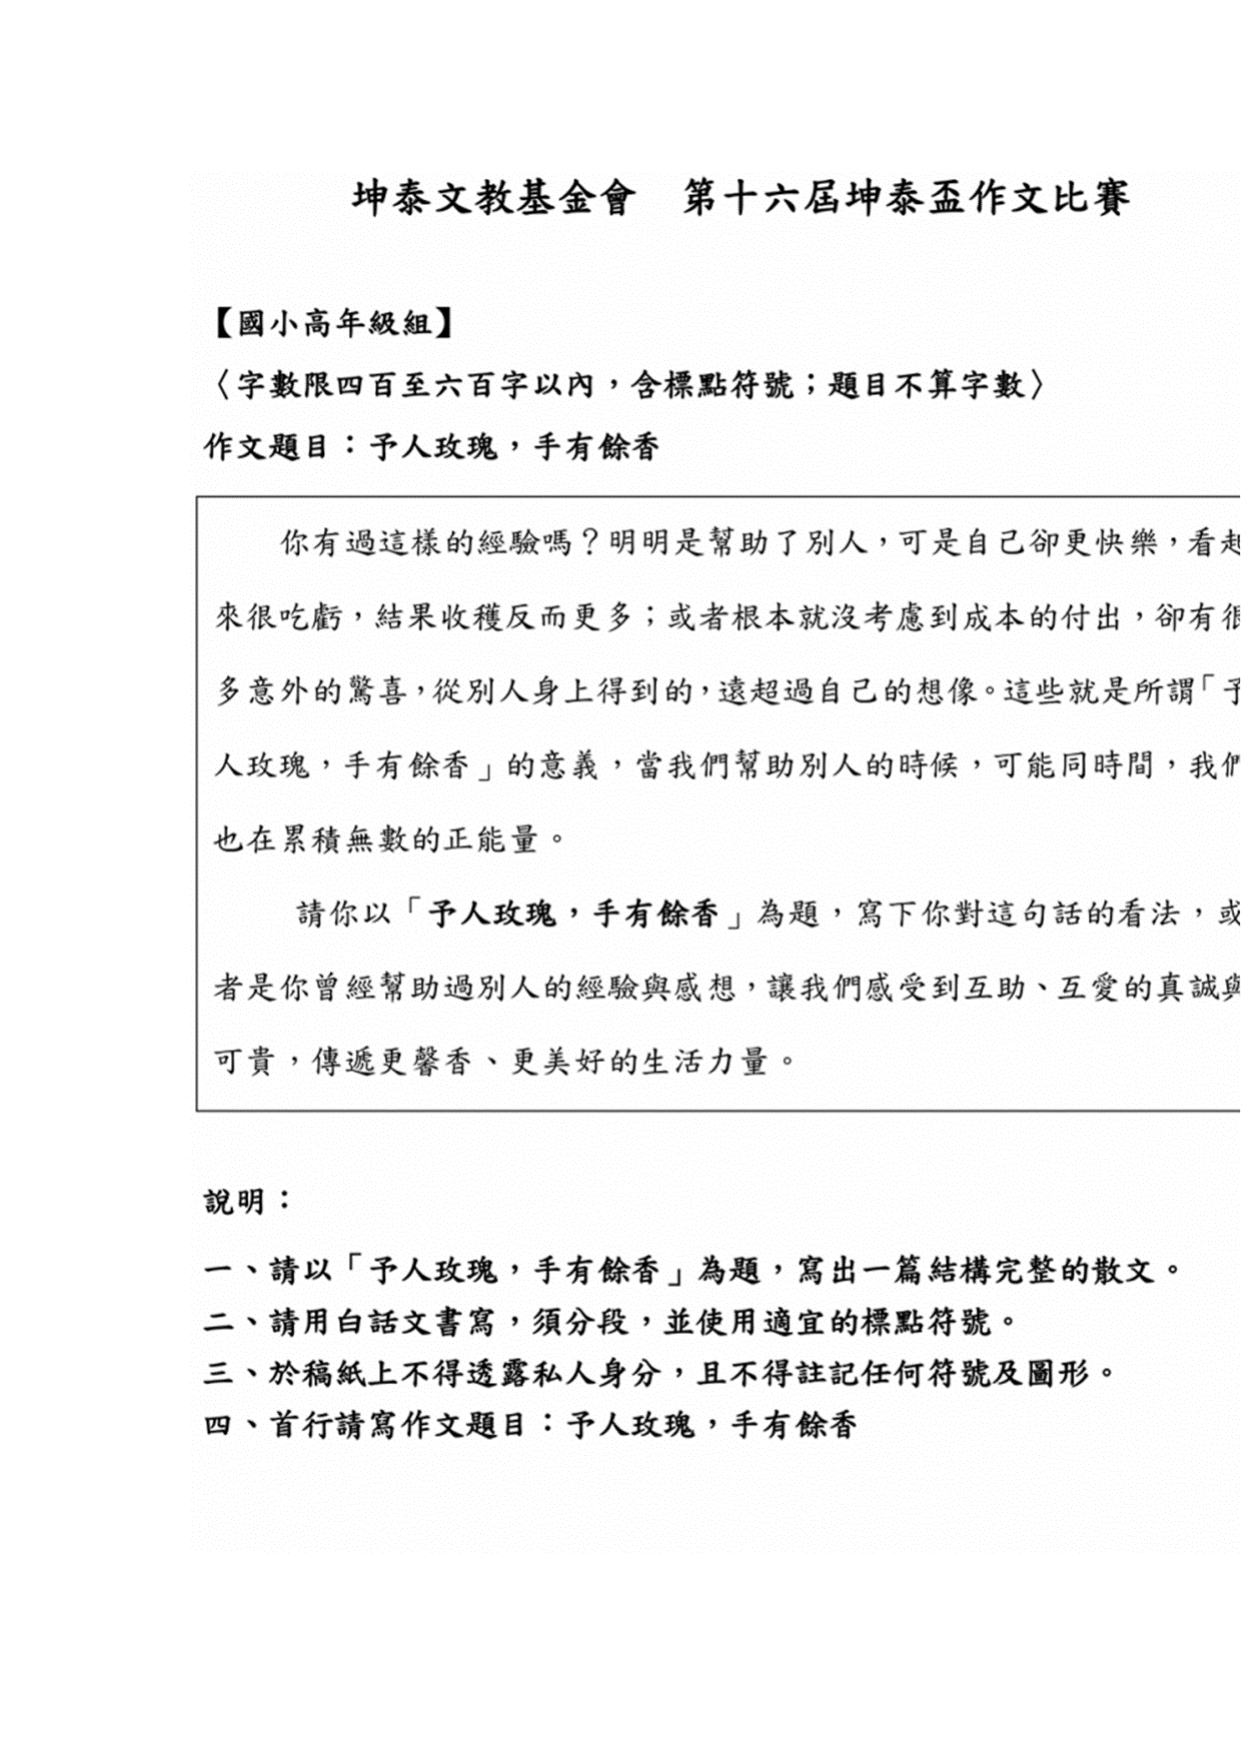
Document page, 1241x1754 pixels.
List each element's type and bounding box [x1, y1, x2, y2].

picture [187, 164, 1241, 1553]
